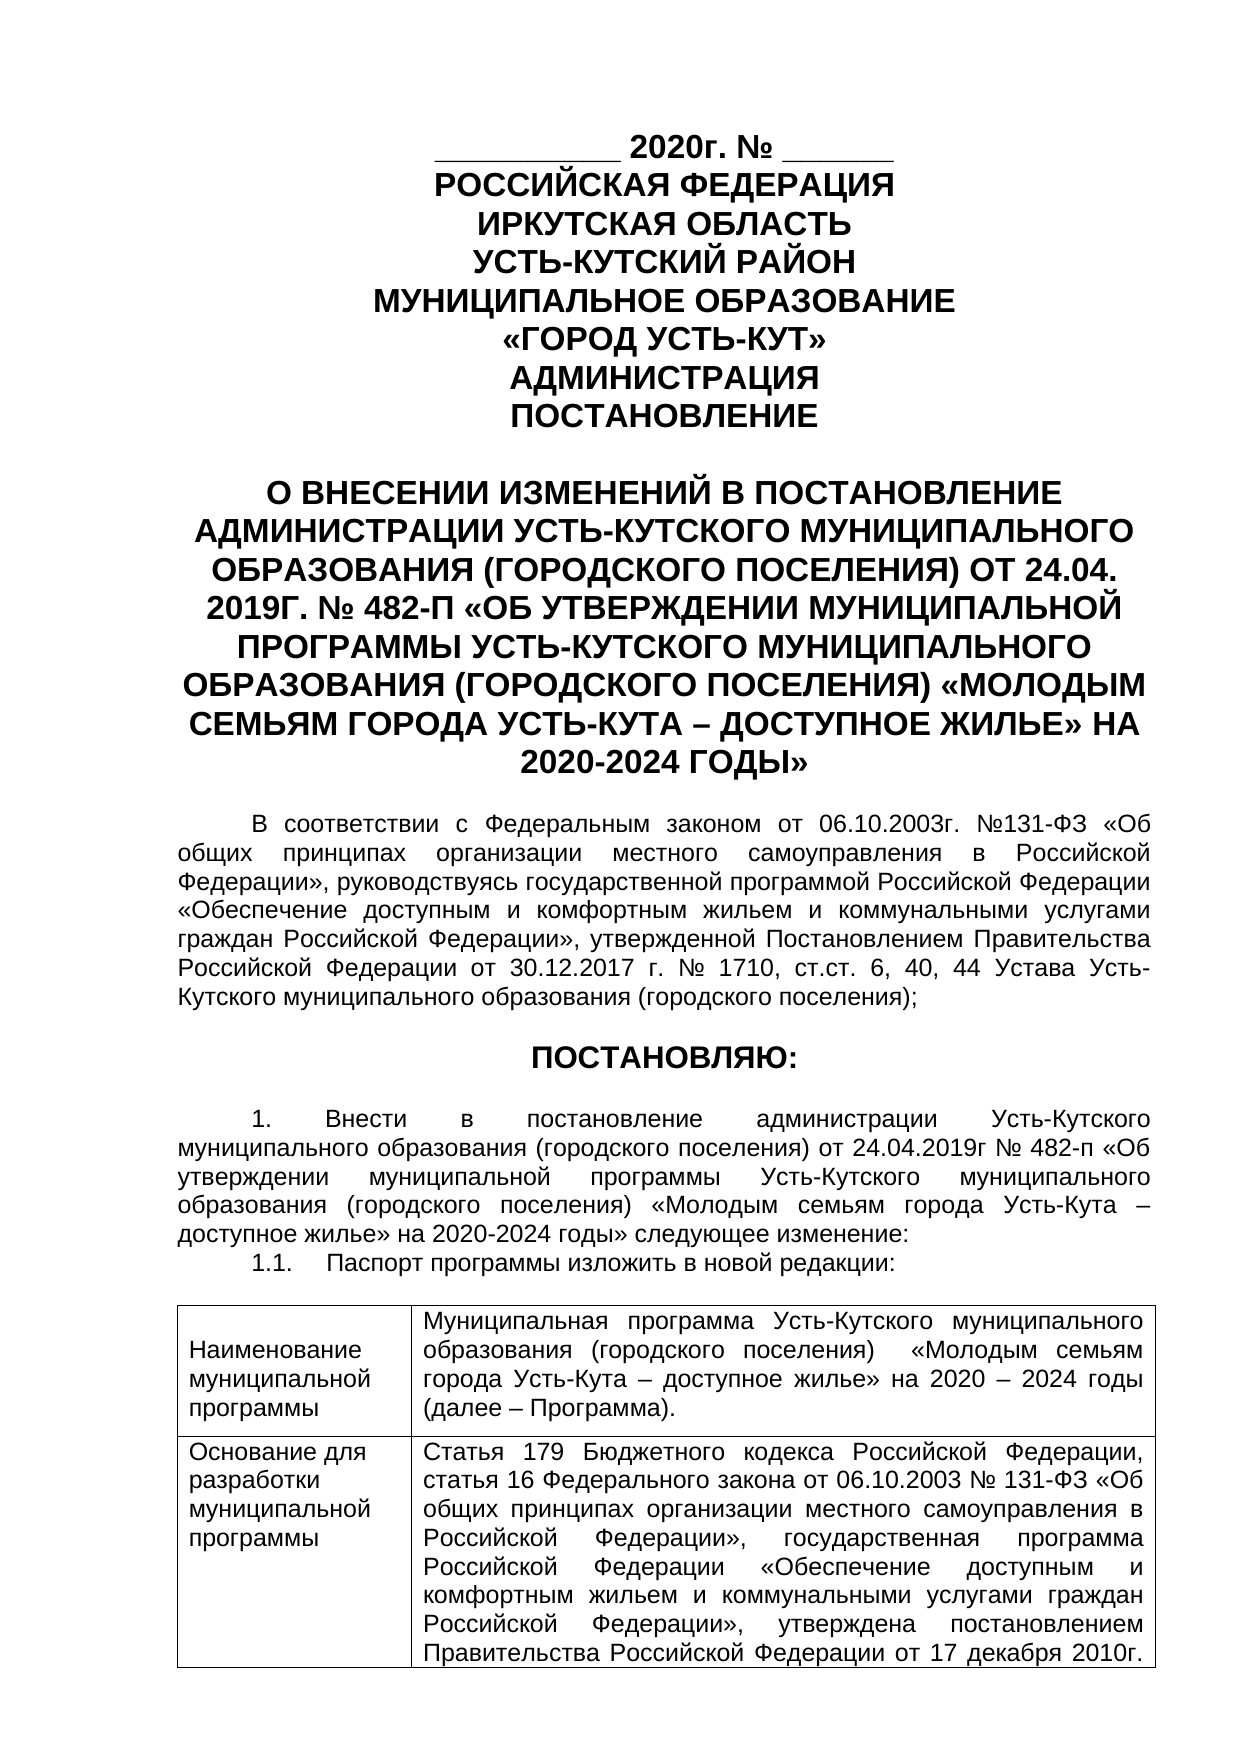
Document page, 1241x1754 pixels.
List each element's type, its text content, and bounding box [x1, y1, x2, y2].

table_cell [412, 1437, 1155, 1667]
text РОССИЙСКАЯ ФЕДЕРАЦИЯ [177, 166, 1152, 204]
text ПОСТАНОВЛЕНИЕ [177, 396, 1152, 434]
text АДМИНИСТРАЦИЯ [177, 358, 1152, 396]
text ПОСТАНОВЛЯЮ: [177, 1039, 1152, 1075]
list Паспорт программы изложить в новой редакции: [251, 1248, 1152, 1276]
table_header Наименование муниципальной программы [178, 1306, 411, 1436]
text МУНИЦИПАЛЬНОЕ ОБРАЗОВАНИЕ [177, 281, 1152, 319]
text __________ 2020г. № ______ [177, 127, 1152, 166]
table_header Муниципальная программа Усть-Кутского муниципального образования (городского поселения) «Молодым семьям города Усть-Кута – доступное жилье» на 2020 – 2024 годы (далее – Программа). [412, 1306, 1155, 1436]
text ИРКУТСКАЯ ОБЛАСТЬ [177, 204, 1152, 242]
text В соответствии с Федеральным законом от 06.10.2003г. №131-ФЗ «Об общих принципах организации местного самоуправления в Российской Федерации», руководствуясь государственной программой Российской Федерации «Обеспечение доступным и комфортным жильем и коммунальными услугами граждан Российской Федерации», утвержденной Постановлением Правительства Российской Федерации от 30.12.2017 г. № 1710, ст.ст. 6, 40, 44 Устава Усть-Кутского муниципального образования (городского поселения); [177, 809, 1152, 1011]
text УСТЬ-КУТСКИЙ РАЙОН [177, 242, 1152, 281]
text «ГОРОД УСТЬ-КУТ» [177, 319, 1152, 358]
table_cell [178, 1437, 411, 1667]
list Внести в постановление администрации Усть-Кутского муниципального образования (городского поселения) от 24.04.2019г № 482-п «Об утверждении муниципальной программы Усть-Кутского муниципального образования (городского поселения) «Молодым семьям города Усть-Кута – доступное жилье» на 2020-2024 годы» следующее изменение: [177, 1104, 1152, 1248]
text О ВНЕСЕНИИ ИЗМЕНЕНИЙ В ПОСТАНОВЛЕНИЕ АДМИНИСТРАЦИИ УСТЬ-КУТСКОГО МУНИЦИПАЛЬНОГО ОБРАЗОВАНИЯ (ГОРОДСКОГО ПОСЕЛЕНИЯ) ОТ 24.04. 2019Г. № 482-П «ОБ УТВЕРЖДЕНИИ МУНИЦИПАЛЬНОЙ ПРОГРАММЫ УСТЬ-КУТСКОГО МУНИЦИПАЛЬНОГО ОБРАЗОВАНИЯ (ГОРОДСКОГО ПОСЕЛЕНИЯ) «МОЛОДЫМ СЕМЬЯМ ГОРОДА УСТЬ-КУТА – ДОСТУПНОЕ ЖИЛЬЕ» НА 2020-2024 ГОДЫ» [177, 473, 1152, 781]
